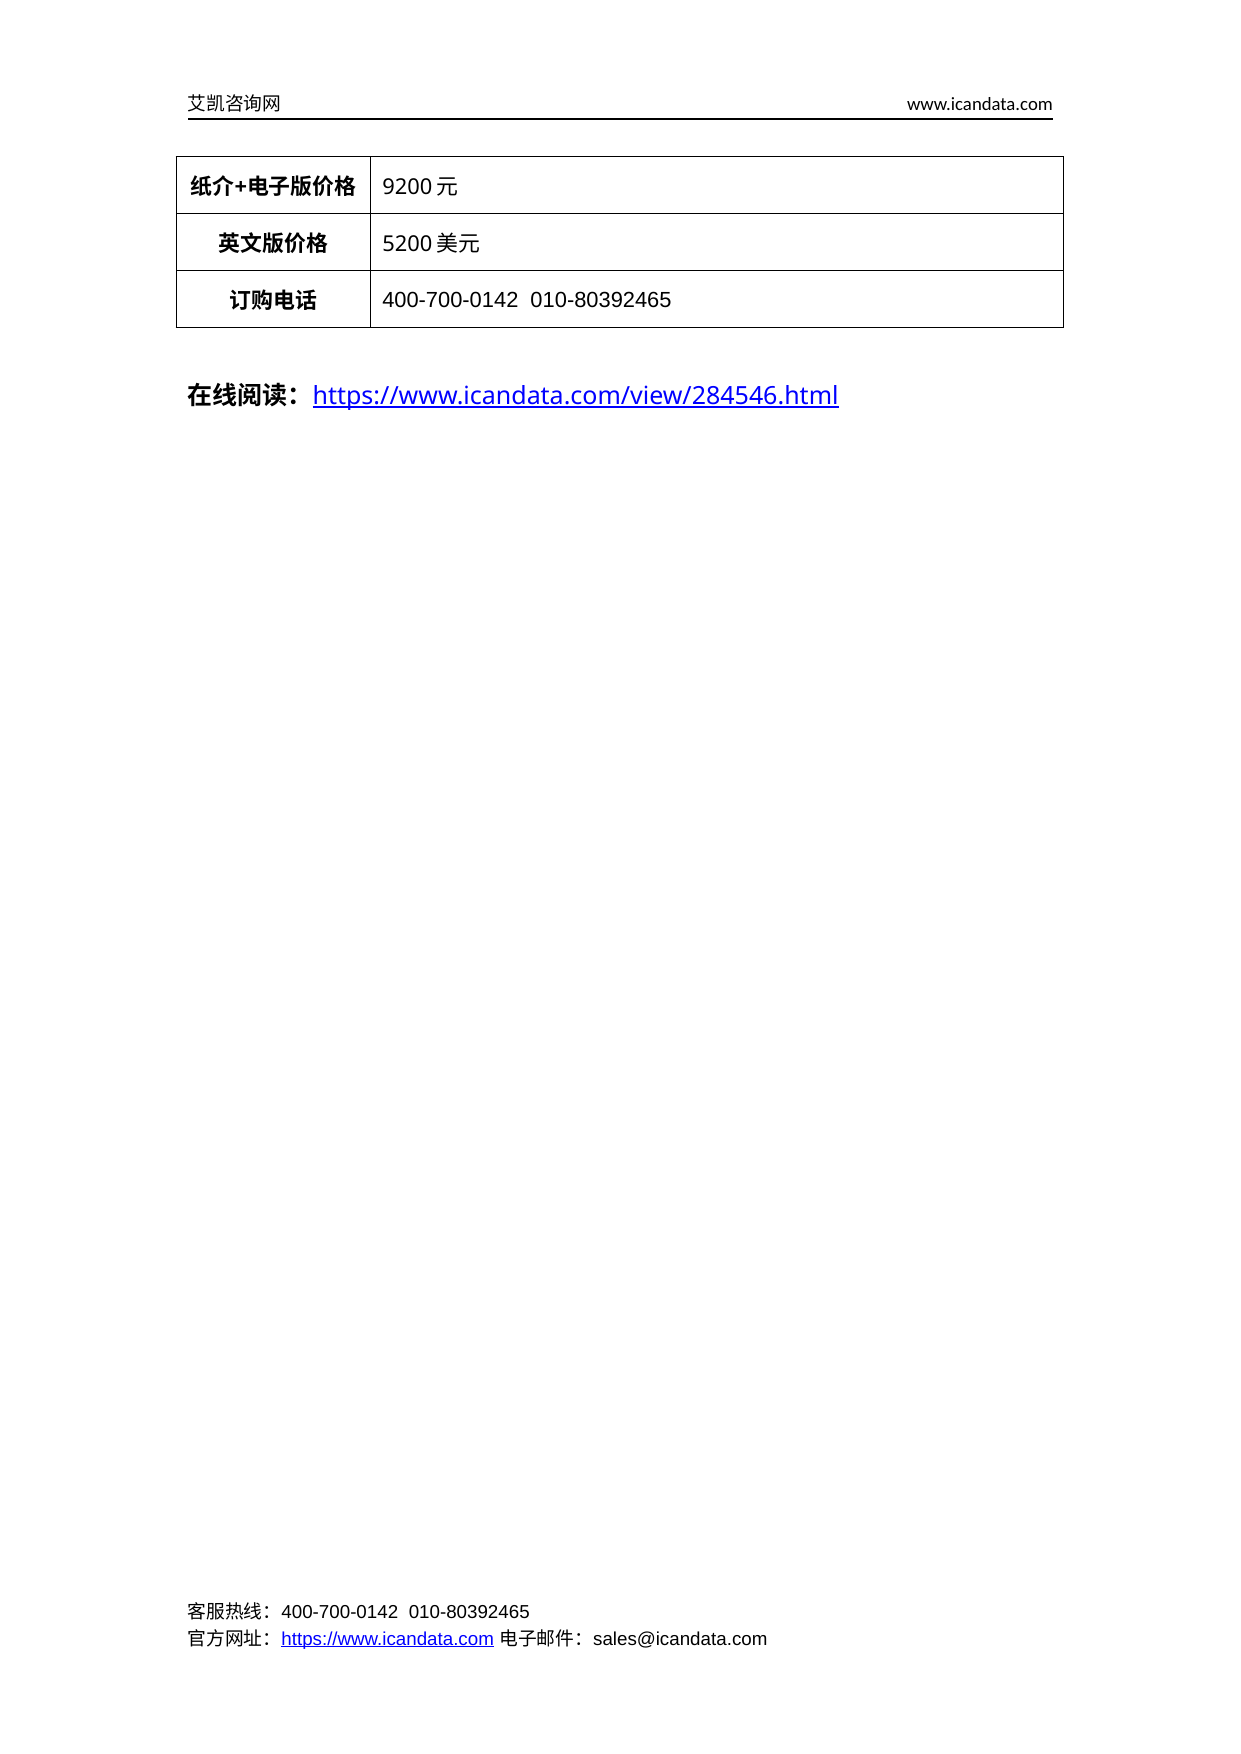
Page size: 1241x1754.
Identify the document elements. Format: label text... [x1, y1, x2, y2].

table_cell 订购电话 [177, 271, 370, 327]
table_cell 纸介+电子版价格 [177, 157, 370, 213]
table_cell 英文版价格 [177, 214, 370, 270]
table_cell 400-700-0142 010-80392465 [371, 271, 1063, 327]
table_cell 5200美元 [371, 214, 1063, 270]
table_cell 9200元 [371, 157, 1063, 213]
text 在线阅读：https://www.icandata.com/view/284546.html [187, 361, 1053, 426]
